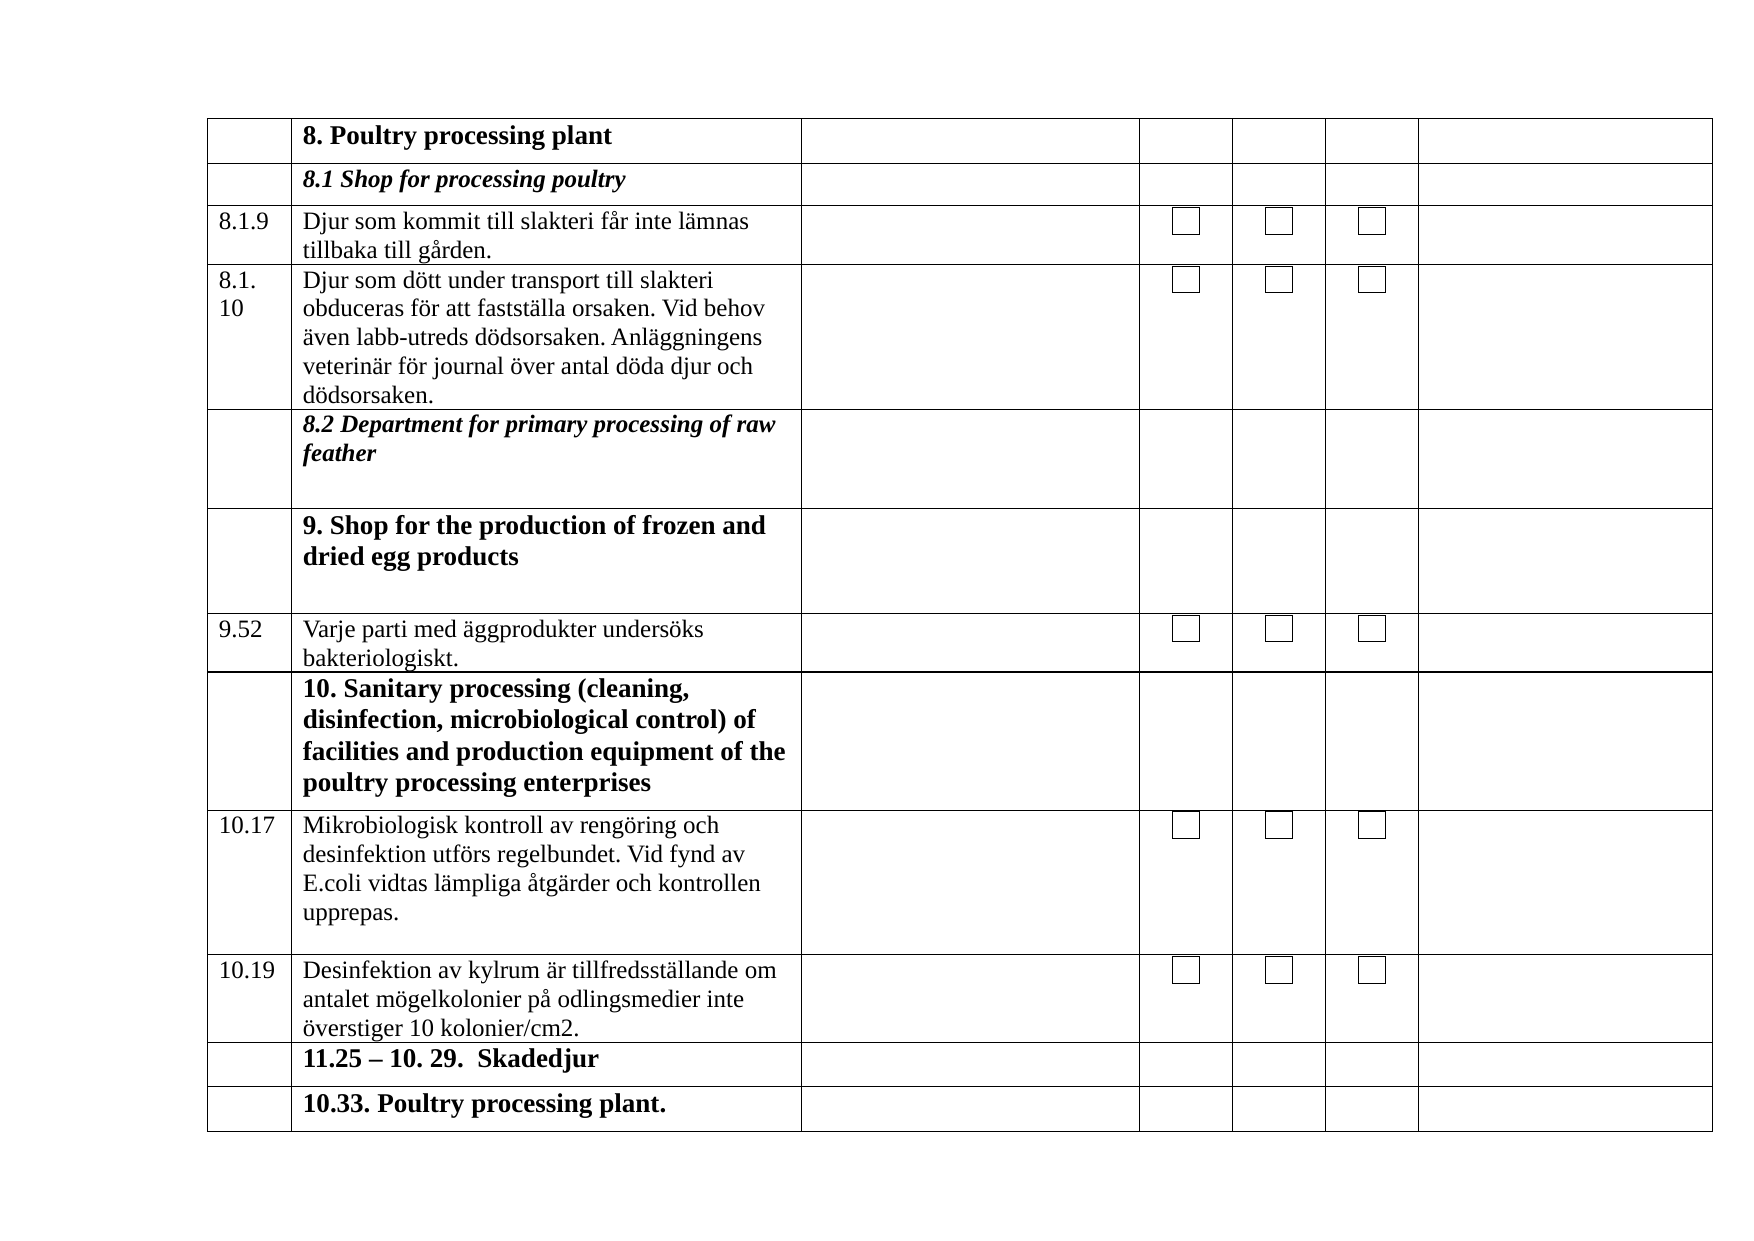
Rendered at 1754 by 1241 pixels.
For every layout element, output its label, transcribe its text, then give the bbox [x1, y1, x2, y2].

table_cell Mikrobiologisk kontroll av rengöring och desinfektion utförs regelbundet. Vid fynd av E.coli vidtas lämpliga åtgärder och kontrollen upprepas. [292, 811, 801, 954]
table_cell [1419, 410, 1712, 508]
table_cell [1326, 1043, 1418, 1086]
table_cell [1233, 614, 1325, 671]
table_cell 10. Sanitary processing (cleaning, disinfection, microbiological control) of facilities and production equipment of the poultry processing enterprises [292, 673, 801, 809]
table_cell [1233, 1087, 1325, 1131]
table_cell [1233, 1043, 1325, 1086]
table_cell [208, 509, 291, 613]
table_cell [1140, 673, 1232, 809]
table_cell [1233, 164, 1325, 205]
table_cell [1233, 955, 1325, 1042]
table_cell Djur som kommit till slakteri får inte lämnas tillbaka till gården. [292, 206, 801, 264]
table_cell 9. Shop for the production of frozen and dried egg products [292, 509, 801, 613]
table_cell [1140, 164, 1232, 205]
table_cell [208, 1043, 291, 1086]
table_cell [1233, 673, 1325, 809]
table_cell Djur som dött under transport till slakteri obduceras för att fastställa orsaken. Vid behov även labb-utreds dödsorsaken. Anläggningens veterinär för journal över antal döda djur och dödsorsaken. [292, 265, 801, 408]
table_cell [1140, 410, 1232, 508]
table_cell [802, 673, 1139, 809]
table_cell [1419, 206, 1712, 264]
table_cell [802, 811, 1139, 954]
table_cell [208, 673, 291, 809]
table_header [1140, 119, 1232, 163]
table_cell [1326, 265, 1418, 408]
table_cell [802, 1043, 1139, 1086]
table_cell [1326, 673, 1418, 809]
table_cell [1140, 1087, 1232, 1131]
table_cell Varje parti med äggprodukter undersöks bakteriologiskt. [292, 614, 801, 671]
table_cell [1419, 1087, 1712, 1131]
table_cell [802, 1087, 1139, 1131]
table_cell [1140, 1043, 1232, 1086]
table_cell 8.1.9 [208, 206, 291, 264]
table_cell [1419, 673, 1712, 809]
table_cell [208, 1087, 291, 1131]
table_header [1233, 119, 1325, 163]
table_cell 11.25 – 10. 29. Skadedjur [292, 1043, 801, 1086]
table_cell [1419, 1043, 1712, 1086]
table_cell [1140, 955, 1232, 1042]
table_cell 10.19 [208, 955, 291, 1042]
table_header [1326, 119, 1418, 163]
table_cell [1140, 265, 1232, 408]
table_cell [1419, 614, 1712, 671]
table_cell [802, 509, 1139, 613]
table_cell [802, 614, 1139, 671]
table_header [802, 119, 1139, 163]
table_cell [1326, 955, 1418, 1042]
table_cell [1233, 811, 1325, 954]
table_cell [1326, 206, 1418, 264]
table_cell [1140, 614, 1232, 671]
table_cell [1419, 509, 1712, 613]
table_cell [802, 410, 1139, 508]
table_cell [1326, 1087, 1418, 1131]
table_cell [208, 164, 291, 205]
table_cell [1233, 509, 1325, 613]
table_cell [802, 955, 1139, 1042]
table_cell [802, 265, 1139, 408]
table_header [208, 119, 291, 163]
table_cell [1233, 410, 1325, 508]
table_cell [1140, 206, 1232, 264]
table_cell [1419, 955, 1712, 1042]
table_cell [802, 206, 1139, 264]
table_cell [1326, 811, 1418, 954]
table_cell [1419, 265, 1712, 408]
table_cell [1140, 509, 1232, 613]
table_cell [1326, 164, 1418, 205]
table_header [1419, 119, 1712, 163]
table_cell 10.33. Poultry processing plant. [292, 1087, 801, 1131]
table_cell [1326, 614, 1418, 671]
table_cell 8.1. 10 [208, 265, 291, 408]
table_cell [1233, 265, 1325, 408]
table_cell 9.52 [208, 614, 291, 671]
table_cell [1233, 206, 1325, 264]
table_cell 10.17 [208, 811, 291, 954]
table_cell 8.2 Department for primary processing of raw feather [292, 410, 801, 508]
table_cell [1140, 811, 1232, 954]
table_cell [1419, 811, 1712, 954]
table_cell Desinfektion av kylrum är tillfredsställande om antalet mögelkolonier på odlingsmedier inte överstiger 10 kolonier/cm2. [292, 955, 801, 1042]
table_cell [1419, 164, 1712, 205]
table_cell [1326, 410, 1418, 508]
table_cell [1326, 509, 1418, 613]
table_cell [208, 410, 291, 508]
table_cell [802, 164, 1139, 205]
table_cell 8.1 Shop for processing poultry [292, 164, 801, 205]
table_header 8. Poultry processing plant [292, 119, 801, 163]
